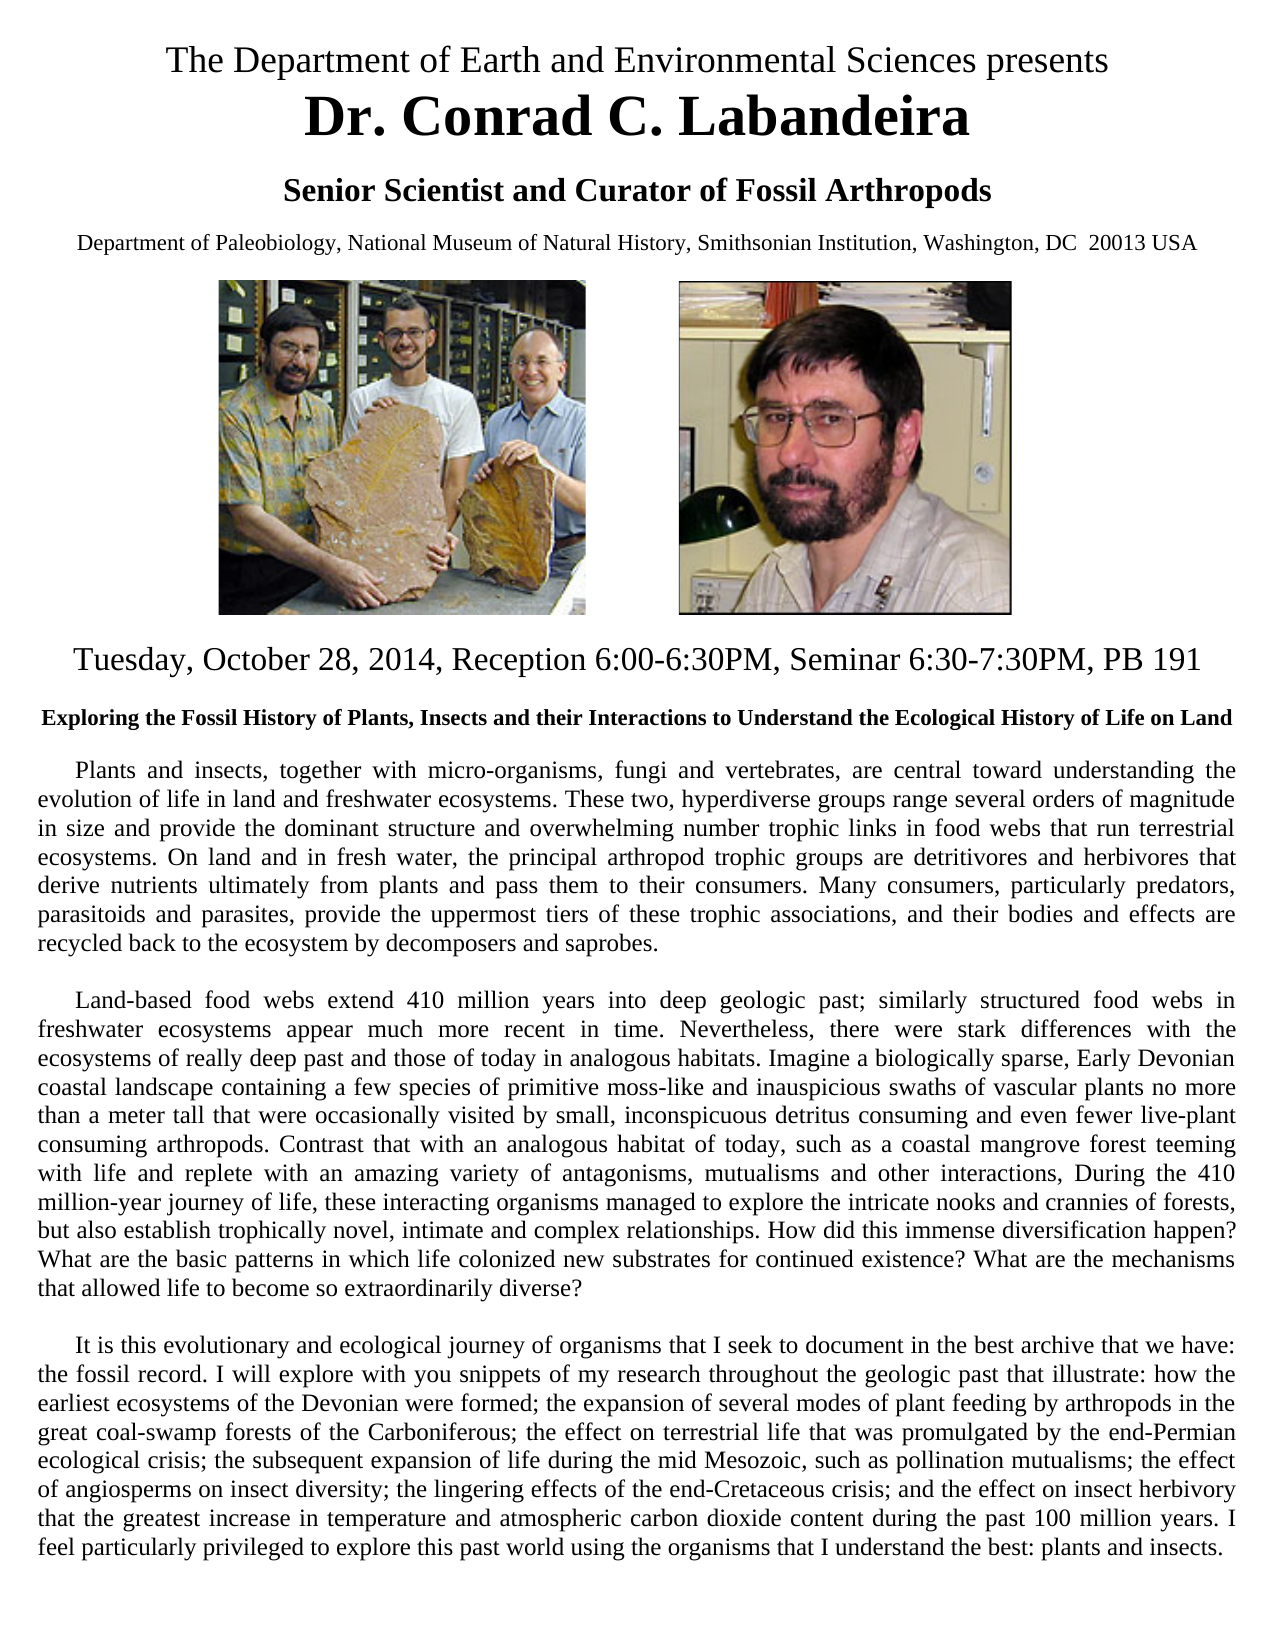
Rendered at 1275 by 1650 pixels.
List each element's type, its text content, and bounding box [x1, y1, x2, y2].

text Tuesday, October 28, 2014, Reception 6:00-6:30PM, Seminar 6:30-7:30PM, PB 191 [37, 639, 1237, 678]
text It is this evolutionary and ecological journey of organisms that I seek to document in the best archive that we have: the fossil record. I will explore with you snippets of my research throughout the geologic past that illustrate: how the earliest ecosystems of the Devonian were formed; the expansion of several modes of plant feeding by arthropods in the great coal-swamp forests of the Carboniferous; the effect on terrestrial life that was promulgated by the end-Permian ecological crisis; the subsequent expansion of life during the mid Mesozoic, such as pollination mutualisms; the effect of angiosperms on insect diversity; the lingering effects of the end-Cretaceous crisis; and the effect on insect herbivory that the greatest increase in temperature and atmospheric carbon dioxide content during the past 100 million years. I feel particularly privileged to explore this past world using the organisms that I understand the best: plants and insects. [37, 1331, 1237, 1561]
text Department of Paleobiology, National Museum of Natural History, Smithsonian Institution, Washington, DC 20013 USA [37, 229, 1237, 256]
picture [678, 281, 1012, 615]
text Land-based food webs extend 410 million years into deep geologic past; similarly structured food webs in freshwater ecosystems appear much more recent in time. Nevertheless, there were stark differences with the ecosystems of really deep past and those of today in analogous habitats. Imagine a biologically sparse, Early Devonian coastal landscape containing a few species of primitive moss-like and inauspicious swaths of vascular plants no more than a meter tall that were occasionally visited by small, inconspicuous detritus consuming and even fewer live-plant consuming arthropods. Contrast that with an analogous habitat of today, such as a coastal mangrove forest teeming with life and replete with an amazing variety of antagonisms, mutualisms and other interactions, During the 410 million-year journey of life, these interacting organisms managed to explore the intricate nooks and crannies of forests, but also establish trophically novel, intimate and complex relationships. How did this immense diversification happen? What are the basic patterns in which life colonized new substrates for continued existence? What are the mechanisms that allowed life to become so extraordinarily diverse? [37, 986, 1237, 1302]
text Plants and insects, together with micro-organisms, fungi and vertebrates, are central toward understanding the evolution of life in land and freshwater ecosystems. These two, hyperdiverse groups range several orders of magnitude in size and provide the dominant structure and overwhelming number trophic links in food webs that run terrestrial ecosystems. On land and in fresh water, the principal arthropod trophic groups are detritivores and herbivores that derive nutrients ultimately from plants and pass them to their consumers. Many consumers, particularly predators, parasitoids and parasites, provide the uppermost tiers of these trophic associations, and their bodies and effects are recycled back to the ecosystem by decomposers and saprobes. [37, 756, 1237, 957]
text The Department of Earth and Environmental Sciences presents [37, 37, 1237, 81]
text Dr. Conrad C. Labandeira [37, 81, 1237, 148]
text Exploring the Fossil History of Plants, Insects and their Interactions to Understand the Ecological History of Life on Land [37, 704, 1237, 731]
picture [218, 280, 586, 615]
text Senior Scientist and Curator of Fossil Arthropods [37, 170, 1237, 208]
